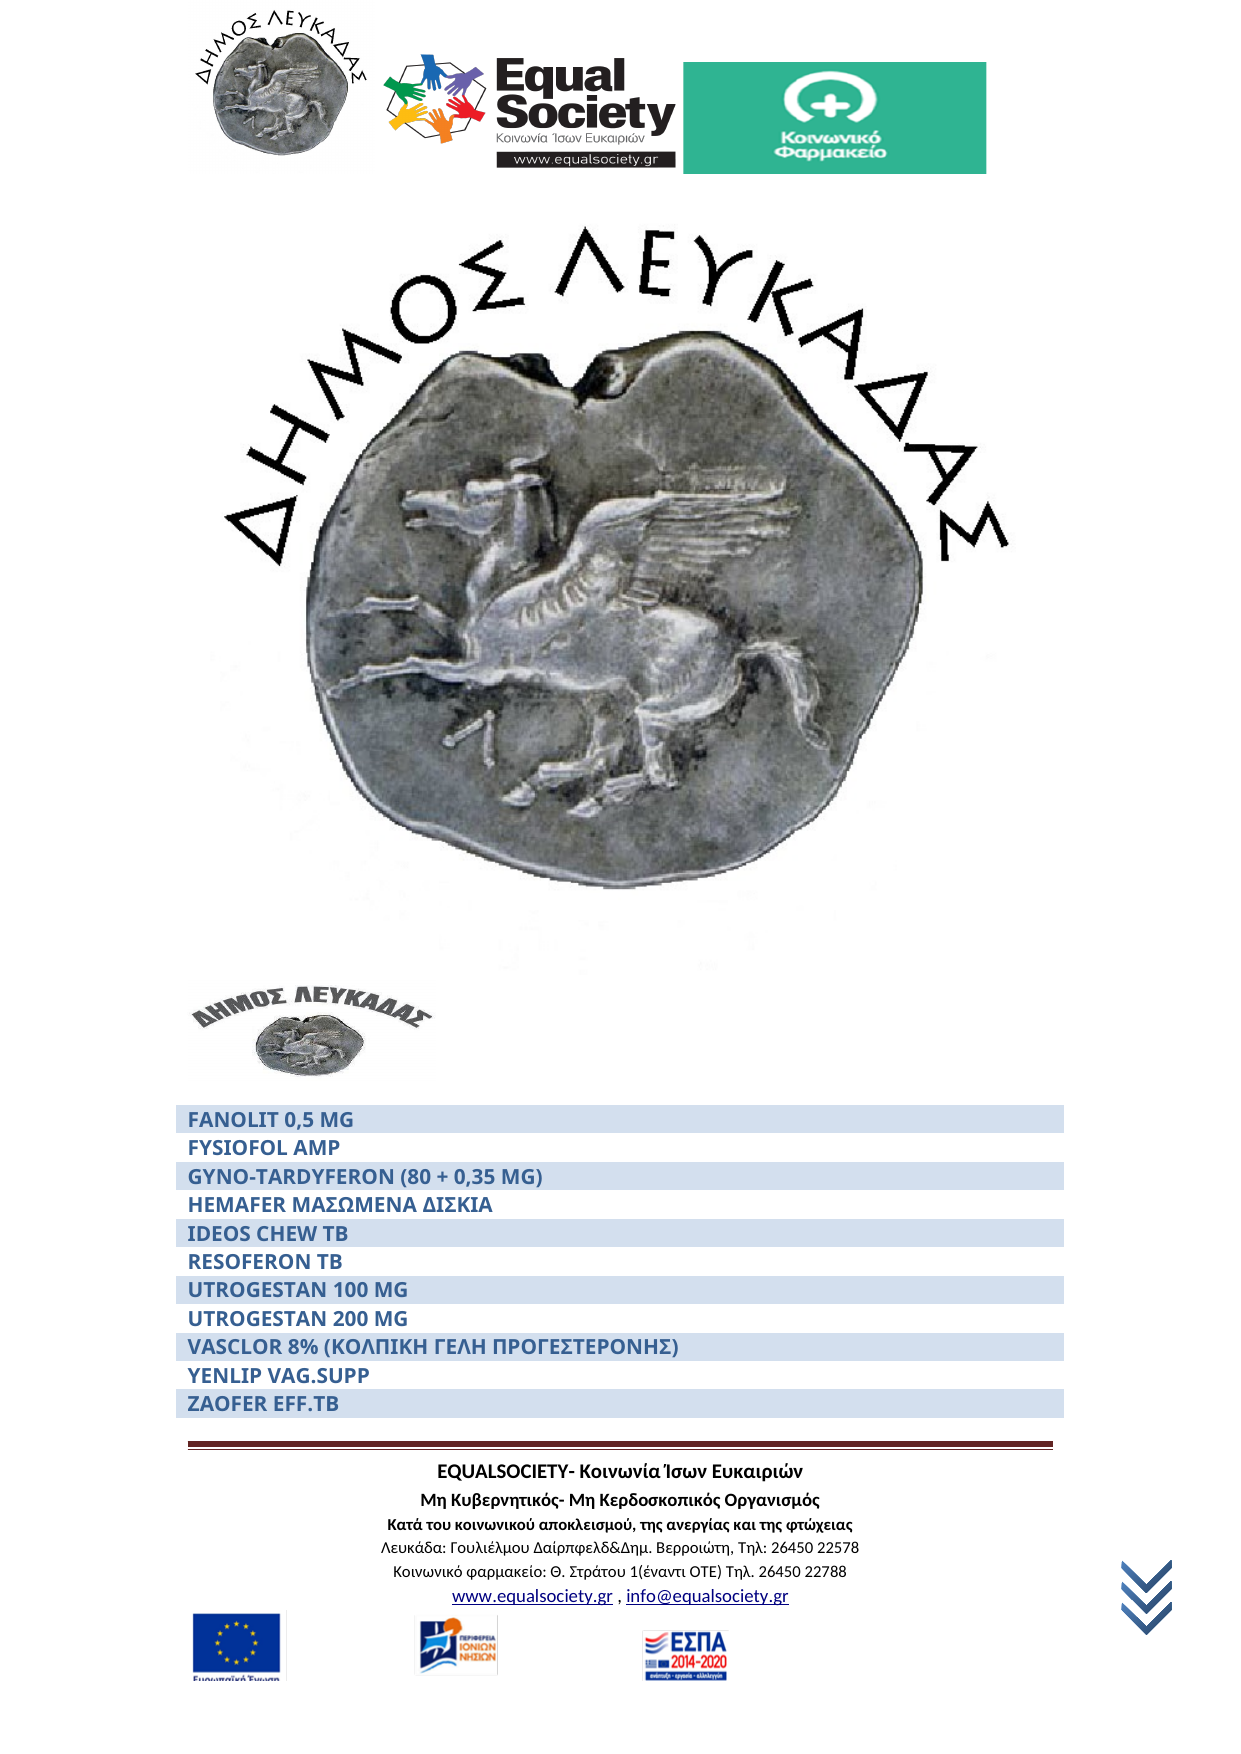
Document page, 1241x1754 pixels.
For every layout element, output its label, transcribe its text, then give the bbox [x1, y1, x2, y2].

table_cell HEMAFER ΜΑΣΩΜΕΝΑ ΔΙΣΚΙΑ [176, 1190, 1064, 1219]
table_cell YENLIP VAG.SUPP [176, 1361, 1064, 1389]
table_cell VASCLOR 8% (ΚΟΛΠΙΚΗ ΓΕΛΗ ΠΡΟΓΕΣΤΕΡΟΝΗΣ) [176, 1333, 1064, 1361]
table_cell UTROGESTAN 200 MG [176, 1304, 1064, 1332]
table_cell IDEOS CHEW TB [176, 1219, 1064, 1247]
picture [187, 0, 987, 174]
picture [187, 1610, 729, 1681]
picture [187, 177, 1052, 975]
table_cell UTROGESTAN 100 MG [176, 1276, 1064, 1304]
table_cell ZAOFER EFF.TB [176, 1389, 1064, 1418]
table_cell FYSIOFOL AMP [176, 1133, 1064, 1162]
picture [187, 978, 436, 1081]
table_cell FANOLIT 0,5 MG [176, 1105, 1064, 1133]
table_cell RESOFERON TB [176, 1247, 1064, 1276]
table_cell GYNO-TARDYFERON (80 + 0,35 MG) [176, 1162, 1064, 1190]
